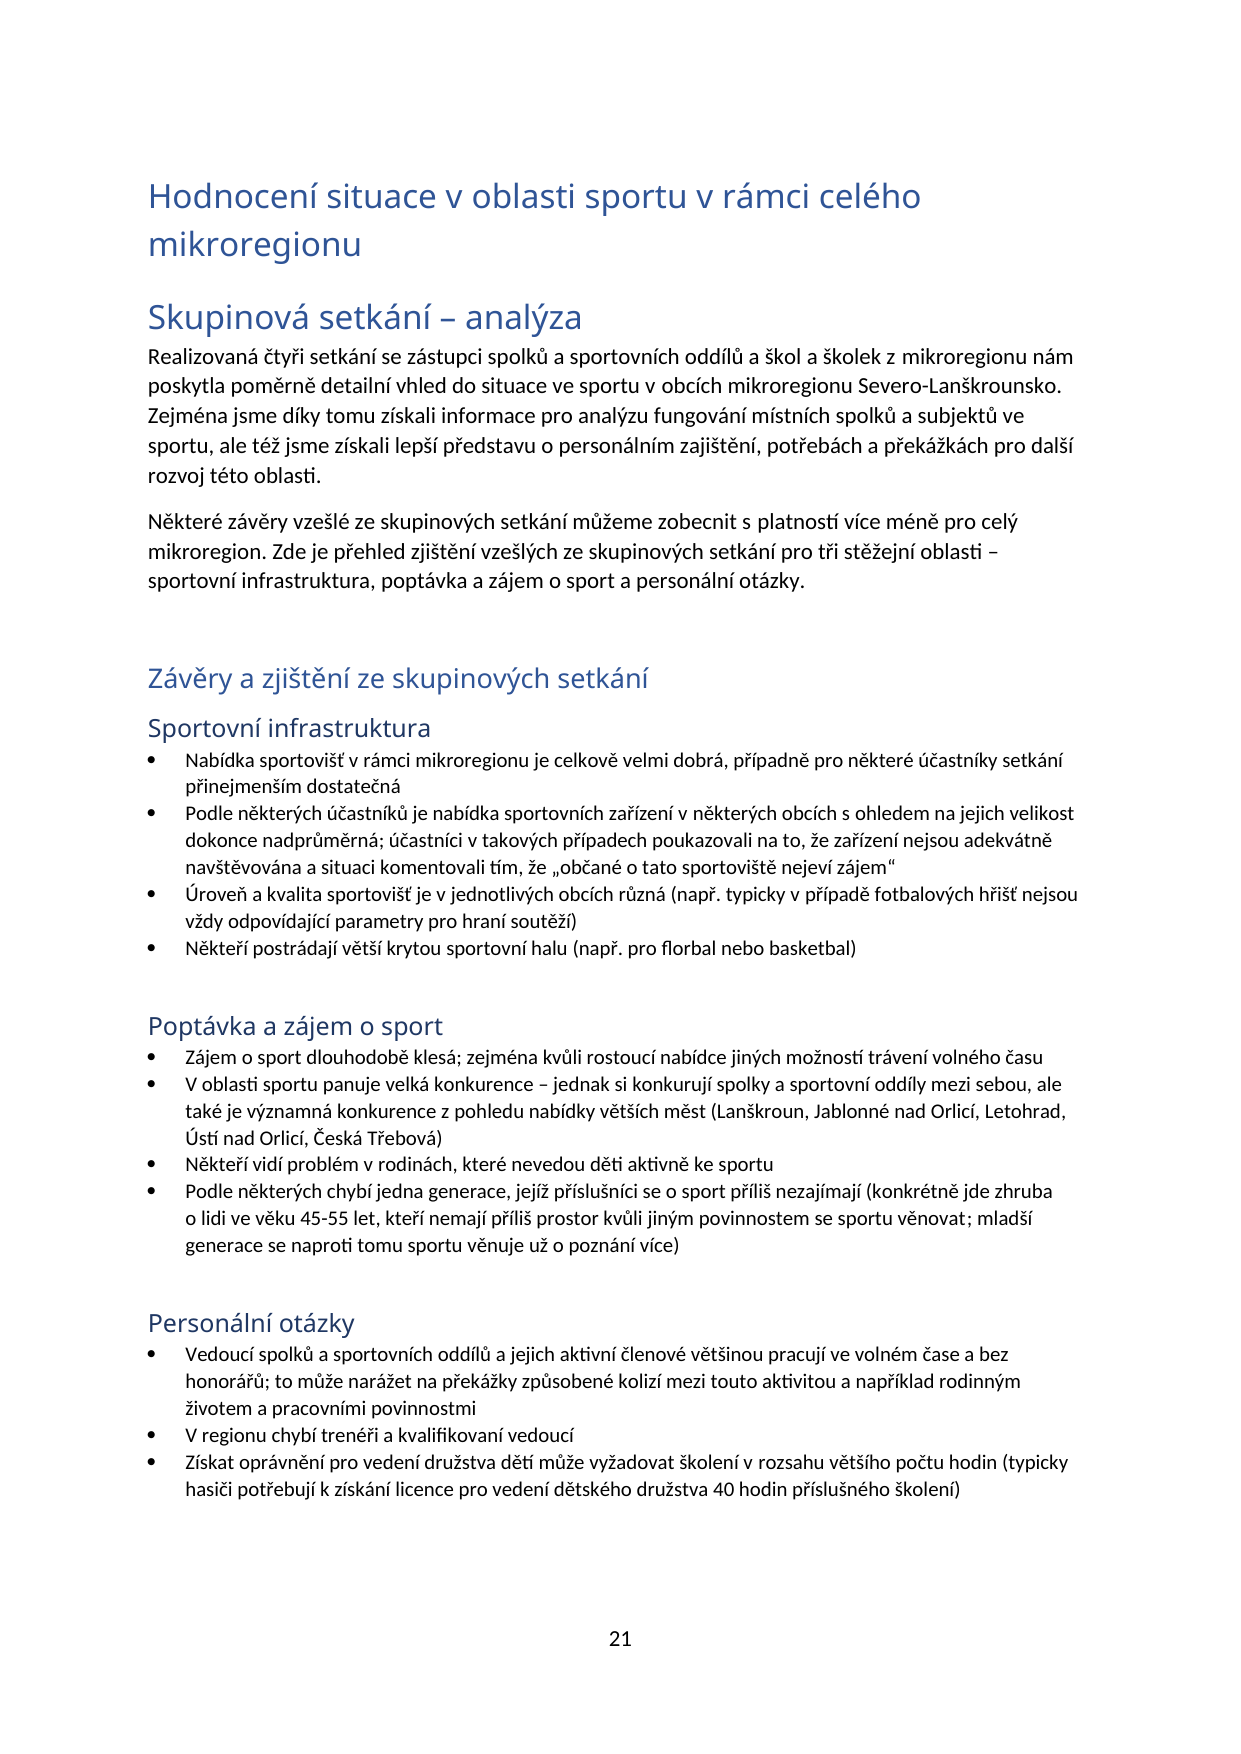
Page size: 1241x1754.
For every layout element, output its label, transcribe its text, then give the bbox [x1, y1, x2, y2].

text Poptávka a zájem o sport [148, 1008, 1093, 1042]
list Podle některých účastníků je nabídka sportovních zařízení v některých obcích s ohledem na jejich velikost dokonce nadprůměrná; účastníci v takových případech poukazovali na to, že zařízení nejsou adekvátně navštěvována a situaci komentovali tím, že „občané o tato sportoviště nejeví zájem“ [148, 801, 1093, 880]
text Sportovní infrastruktura [148, 711, 1093, 745]
list Někteří postrádají větší krytou sportovní halu (např. pro florbal nebo basketbal) [148, 935, 1093, 960]
text Realizovaná čtyři setkání se zástupci spolků a sportovních oddílů a škol a školek z mikroregionu nám poskytla poměrně detailní vhled do situace ve sportu v obcích mikroregionu Severo-Lanškrounsko. Zejména jsme díky tomu získali informace pro analýzu fungování místních spolků a subjektů ve sportu, ale též jsme získali lepší představu o personálním zajištění, potřebách a překážkách pro další rozvoj této oblasti. [148, 342, 1093, 489]
text Hodnocení situace v oblasti sportu v rámci celého mikroregionu [148, 173, 1093, 266]
list Získat oprávnění pro vedení družstva dětí může vyžadovat školení v rozsahu většího počtu hodin (typicky hasiči potřebují k získání licence pro vedení dětského družstva 40 hodin příslušného školení) [148, 1449, 1093, 1501]
list V oblasti sportu panuje velká konkurence – jednak si konkurují spolky a sportovní oddíly mezi sebou, ale také je významná konkurence z pohledu nabídky větších měst (Lanškroun, Jablonné nad Orlicí, Letohrad, Ústí nad Orlicí, Česká Třebová) [148, 1071, 1093, 1150]
text Skupinová setkání – analýza [148, 294, 1093, 339]
list Podle některých chybí jedna generace, jejíž příslušníci se o sport příliš nezajímají (konkrétně jde zhruba o lidi ve věku 45-55 let, kteří nemají příliš prostor kvůli jiným povinnostem se sportu věnovat; mladší generace se naproti tomu sportu věnuje už o poznání více) [148, 1178, 1093, 1258]
text Některé závěry vzešlé ze skupinových setkání můžeme zobecnit s platností více méně pro celý mikroregion. Zde je přehled zjištění vzešlých ze skupinových setkání pro tři stěžejní oblasti – sportovní infrastruktura, poptávka a zájem o sport a personální otázky. [148, 507, 1093, 594]
text Personální otázky [148, 1306, 1093, 1339]
list Nabídka sportovišť v rámci mikroregionu je celkově velmi dobrá, případně pro některé účastníky setkání přinejmenším dostatečná [148, 747, 1093, 799]
text Závěry a zjištění ze skupinových setkání [148, 659, 1093, 696]
list Vedoucí spolků a sportovních oddílů a jejich aktivní členové většinou pracují ve volném čase a bez honorářů; to může narážet na překážky způsobené kolizí mezi touto aktivitou a například rodinným životem a pracovními povinnostmi [148, 1342, 1093, 1421]
list V regionu chybí trenéři a kvalifikovaní vedoucí [148, 1422, 1093, 1448]
list Někteří vidí problém v rodinách, které nevedou děti aktivně ke sportu [148, 1152, 1093, 1177]
list Úroveň a kvalita sportovišť je v jednotlivých obcích různá (např. typicky v případě fotbalových hřišť nejsou vždy odpovídající parametry pro hraní soutěží) [148, 881, 1093, 933]
list Zájem o sport dlouhodobě klesá; zejména kvůli rostoucí nabídce jiných možností trávení volného času [148, 1044, 1093, 1069]
